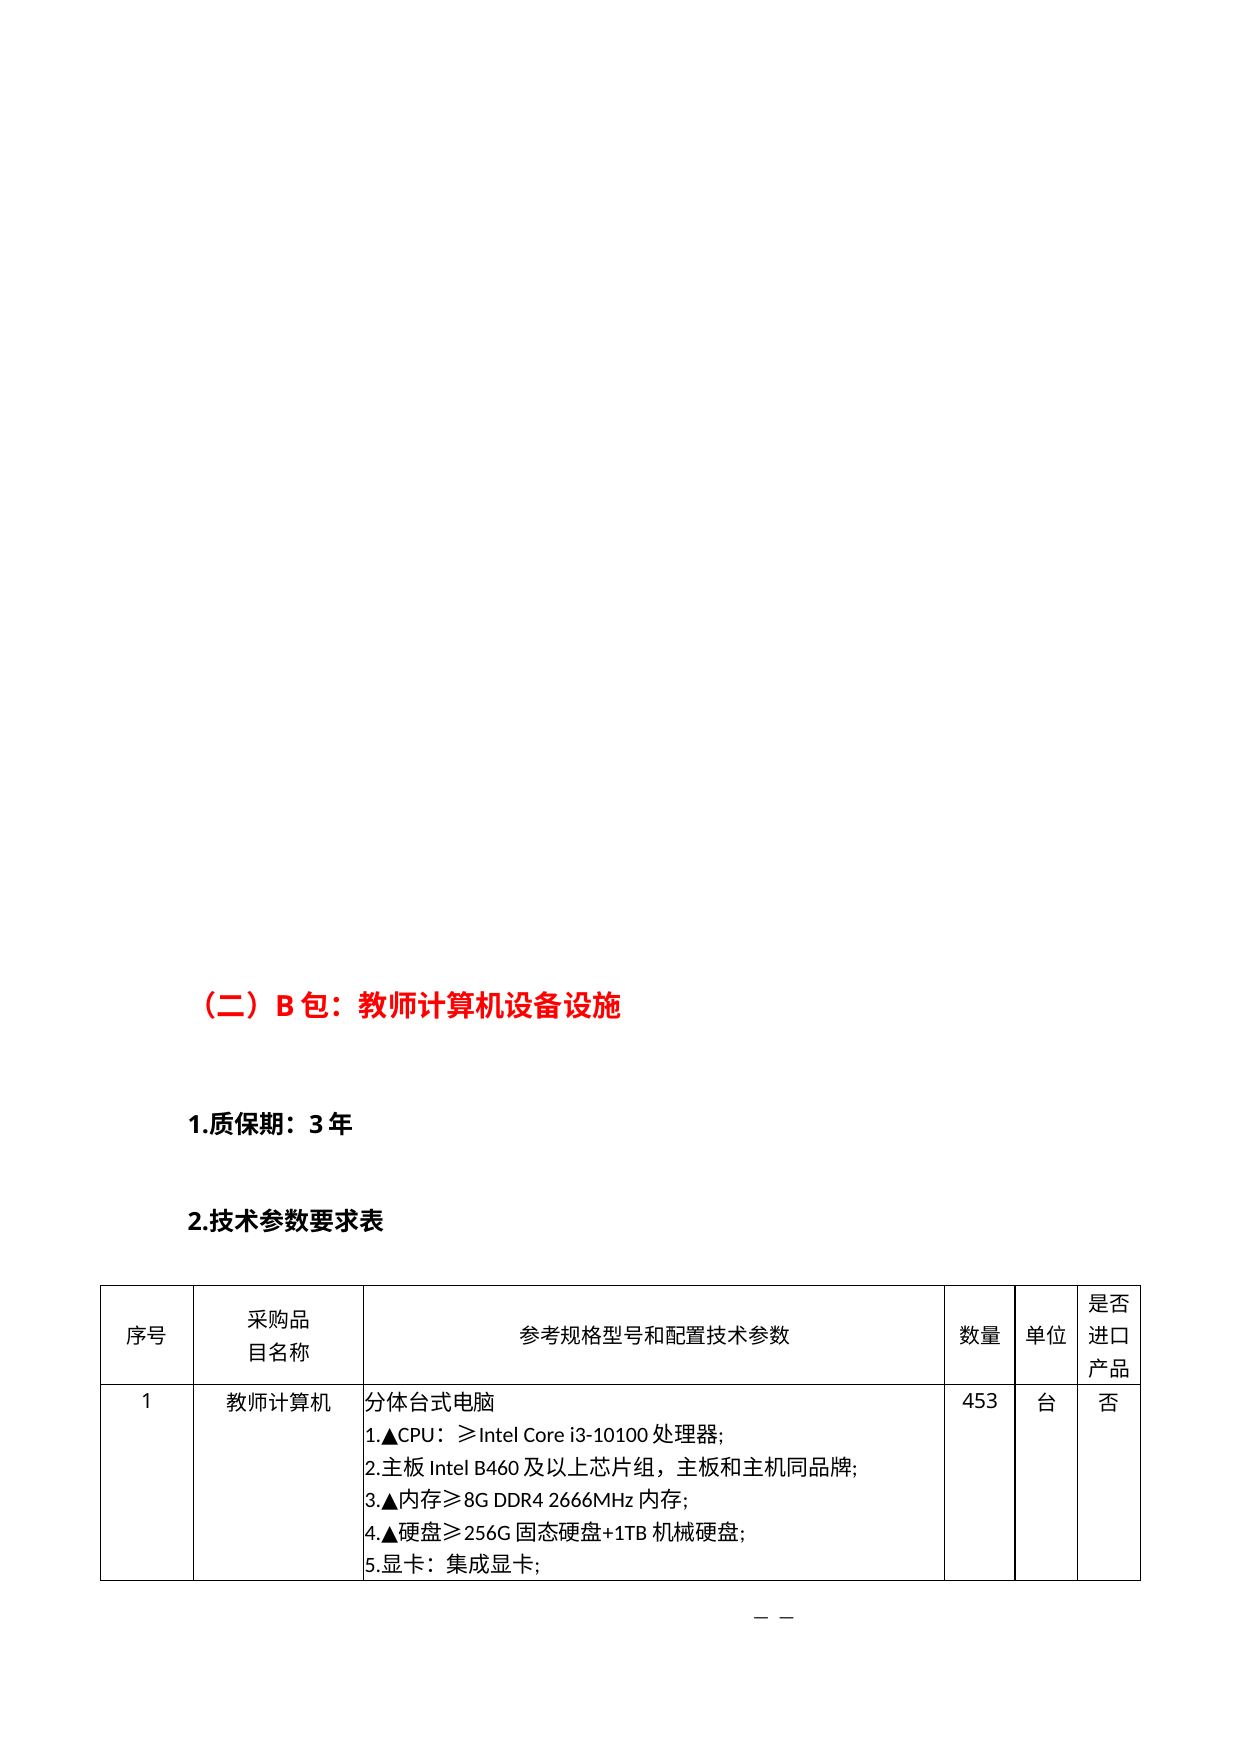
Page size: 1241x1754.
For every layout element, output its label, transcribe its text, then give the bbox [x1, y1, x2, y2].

table_cell 台 [1016, 1385, 1077, 1579]
table_header 单位 [1016, 1286, 1077, 1383]
subtitle 2.技术参数要求表 [187, 1187, 1053, 1252]
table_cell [364, 1385, 944, 1579]
table_header 是否进口产品 [1078, 1286, 1140, 1383]
table_cell 1 [101, 1385, 193, 1579]
table_header 参考规格型号和配置技术参数 [364, 1286, 944, 1383]
table_header 数量 [945, 1286, 1014, 1383]
table_header 采购品 目名称 [194, 1286, 363, 1383]
subtitle 1.质保期：3年 [187, 1090, 1053, 1155]
table_cell 否 [1078, 1385, 1140, 1579]
text （二）B包：教师计算机设备设施 [187, 971, 1053, 1036]
table_cell 教师计算机 [194, 1385, 363, 1579]
table_header 序号 [101, 1286, 193, 1383]
table_cell 453 [945, 1385, 1014, 1579]
